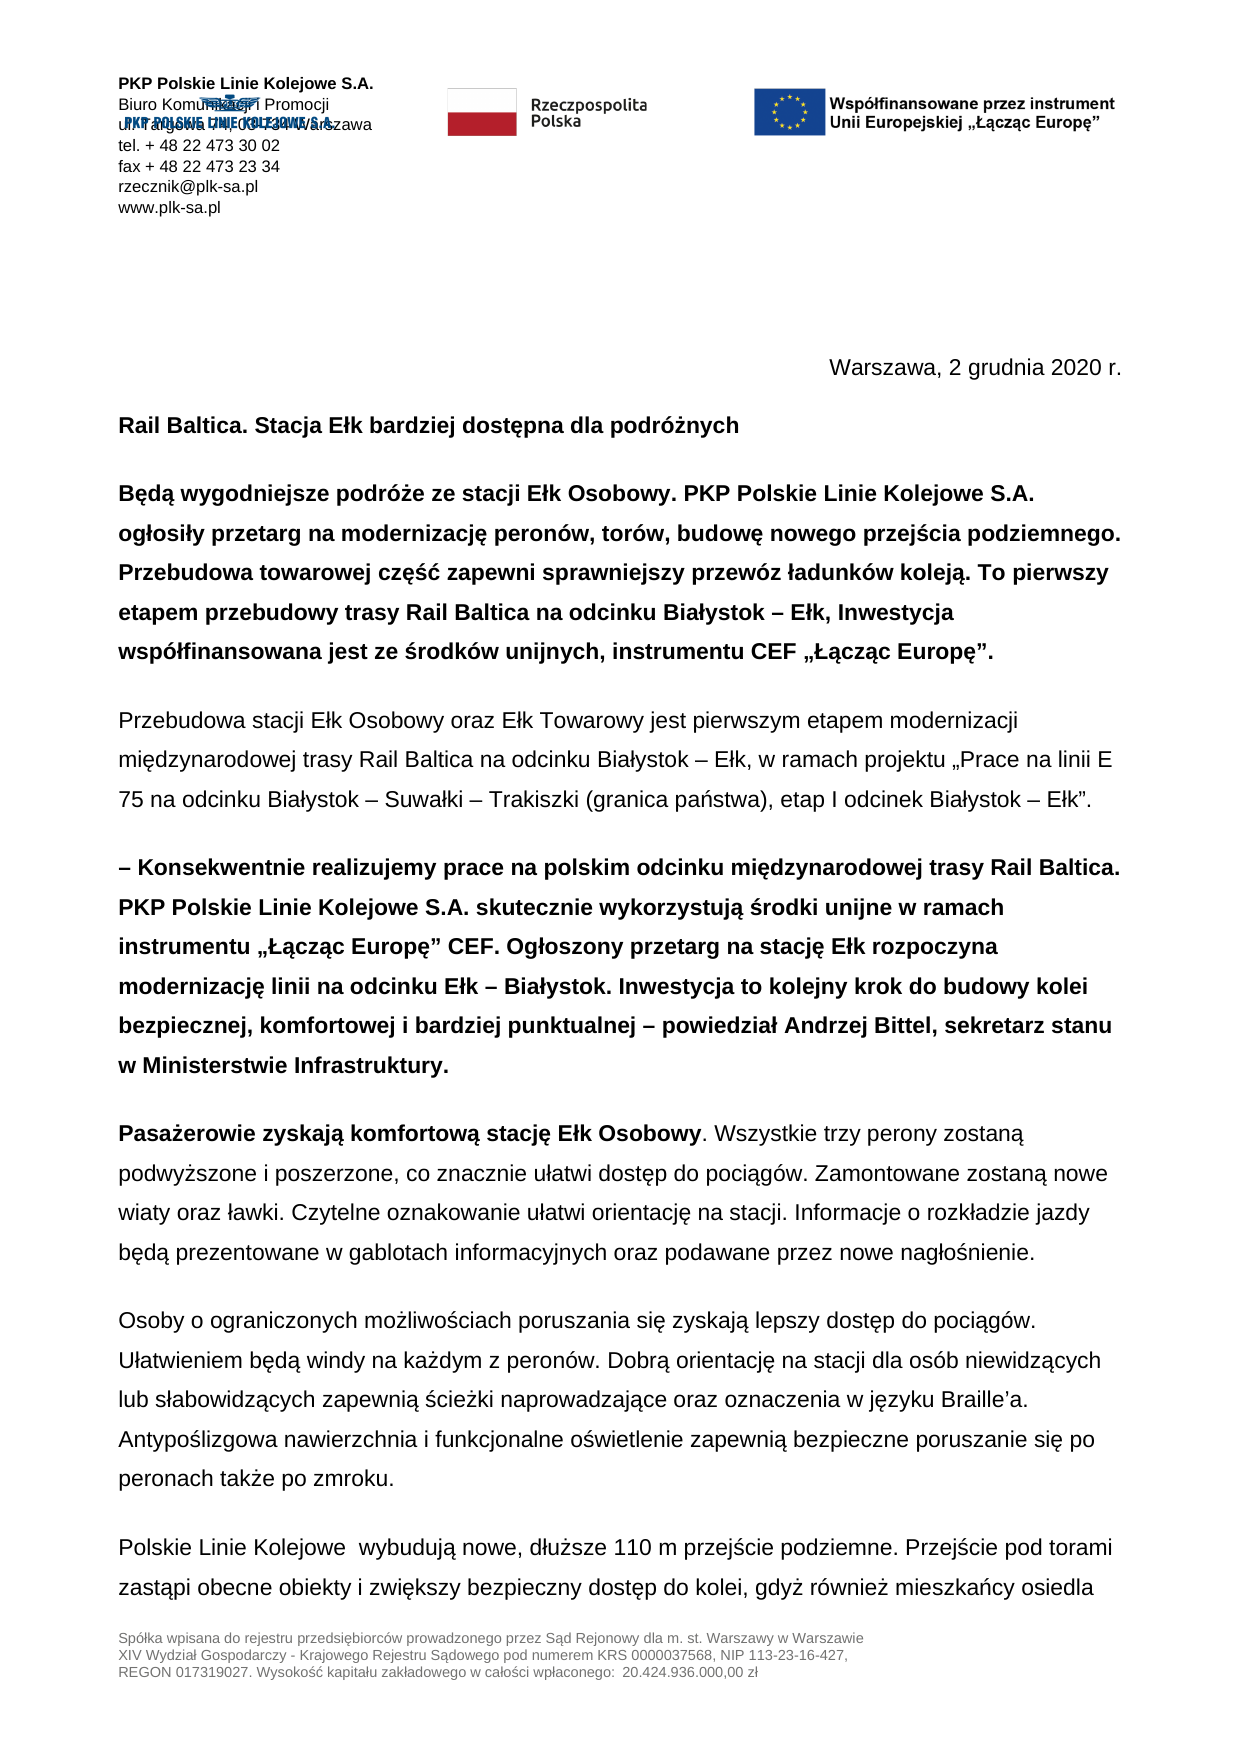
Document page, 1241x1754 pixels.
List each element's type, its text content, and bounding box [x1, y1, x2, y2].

text – Konsekwentnie realizujemy prace na polskim odcinku międzynarodowej trasy Rail Baltica. PKP Polskie Linie Kolejowe S.A. skutecznie wykorzystują środki unijne w ramach instrumentu „Łącząc Europę” CEF. Ogłoszony przetarg na stację Ełk rozpoczyna modernizację linii na odcinku Ełk – Białystok. Inwestycja to kolejny krok do budowy kolei bezpiecznej, komfortowej i bardziej punktualnej – powiedział Andrzej Bittel, sekretarz stanu w Ministerstwie Infrastruktury. [118, 854, 1122, 1078]
subtitle Rail Baltica. Stacja Ełk bardziej dostępna dla podróżnych [118, 412, 1122, 438]
text Będą wygodniejsze podróże ze stacji Ełk Osobowy. PKP Polskie Linie Kolejowe S.A. ogłosiły przetarg na modernizację peronów, torów, budowę nowego przejścia podziemnego. Przebudowa towarowej część zapewni sprawniejszy przewóz ładunków koleją. To pierwszy etapem przebudowy trasy Rail Baltica na odcinku Białystok – Ełk, Inwestycja współfinansowana jest ze środków unijnych, instrumentu CEF „Łącząc Europę”. [118, 480, 1122, 664]
text Pasażerowie zyskają komfortową stację Ełk Osobowy. Wszystkie trzy perony zostaną podwyższone i poszerzone, co znacznie ułatwi dostęp do pociągów. Zamontowane zostaną nowe wiaty oraz ławki. Czytelne oznakowanie ułatwi orientację na stacji. Informacje o rozkładzie jazdy będą prezentowane w gablotach informacyjnych oraz podawane przez nowe nagłośnienie. [118, 1120, 1122, 1265]
picture [118, 73, 1119, 154]
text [118, 1534, 1122, 1600]
text Warszawa, 2 grudnia 2020 r. [118, 354, 1122, 380]
text Osoby o ograniczonych możliwościach poruszania się zyskają lepszy dostęp do pociągów. Ułatwieniem będą windy na każdym z peronów. Dobrą orientację na stacji dla osób niewidzących lub słabowidzących zapewnią ścieżki naprowadzające oraz oznaczenia w języku Braille’a. Antypoślizgowa nawierzchnia i funkcjonalne oświetlenie zapewnią bezpieczne poruszanie się po peronach także po zmroku. [118, 1307, 1122, 1492]
text Przebudowa stacji Ełk Osobowy oraz Ełk Towarowy jest pierwszym etapem modernizacji międzynarodowej trasy Rail Baltica na odcinku Białystok – Ełk, w ramach projektu „Prace na linii E 75 na odcinku Białystok – Suwałki – Trakiszki (granica państwa), etap I odcinek Białystok – Ełk”. [118, 707, 1122, 812]
